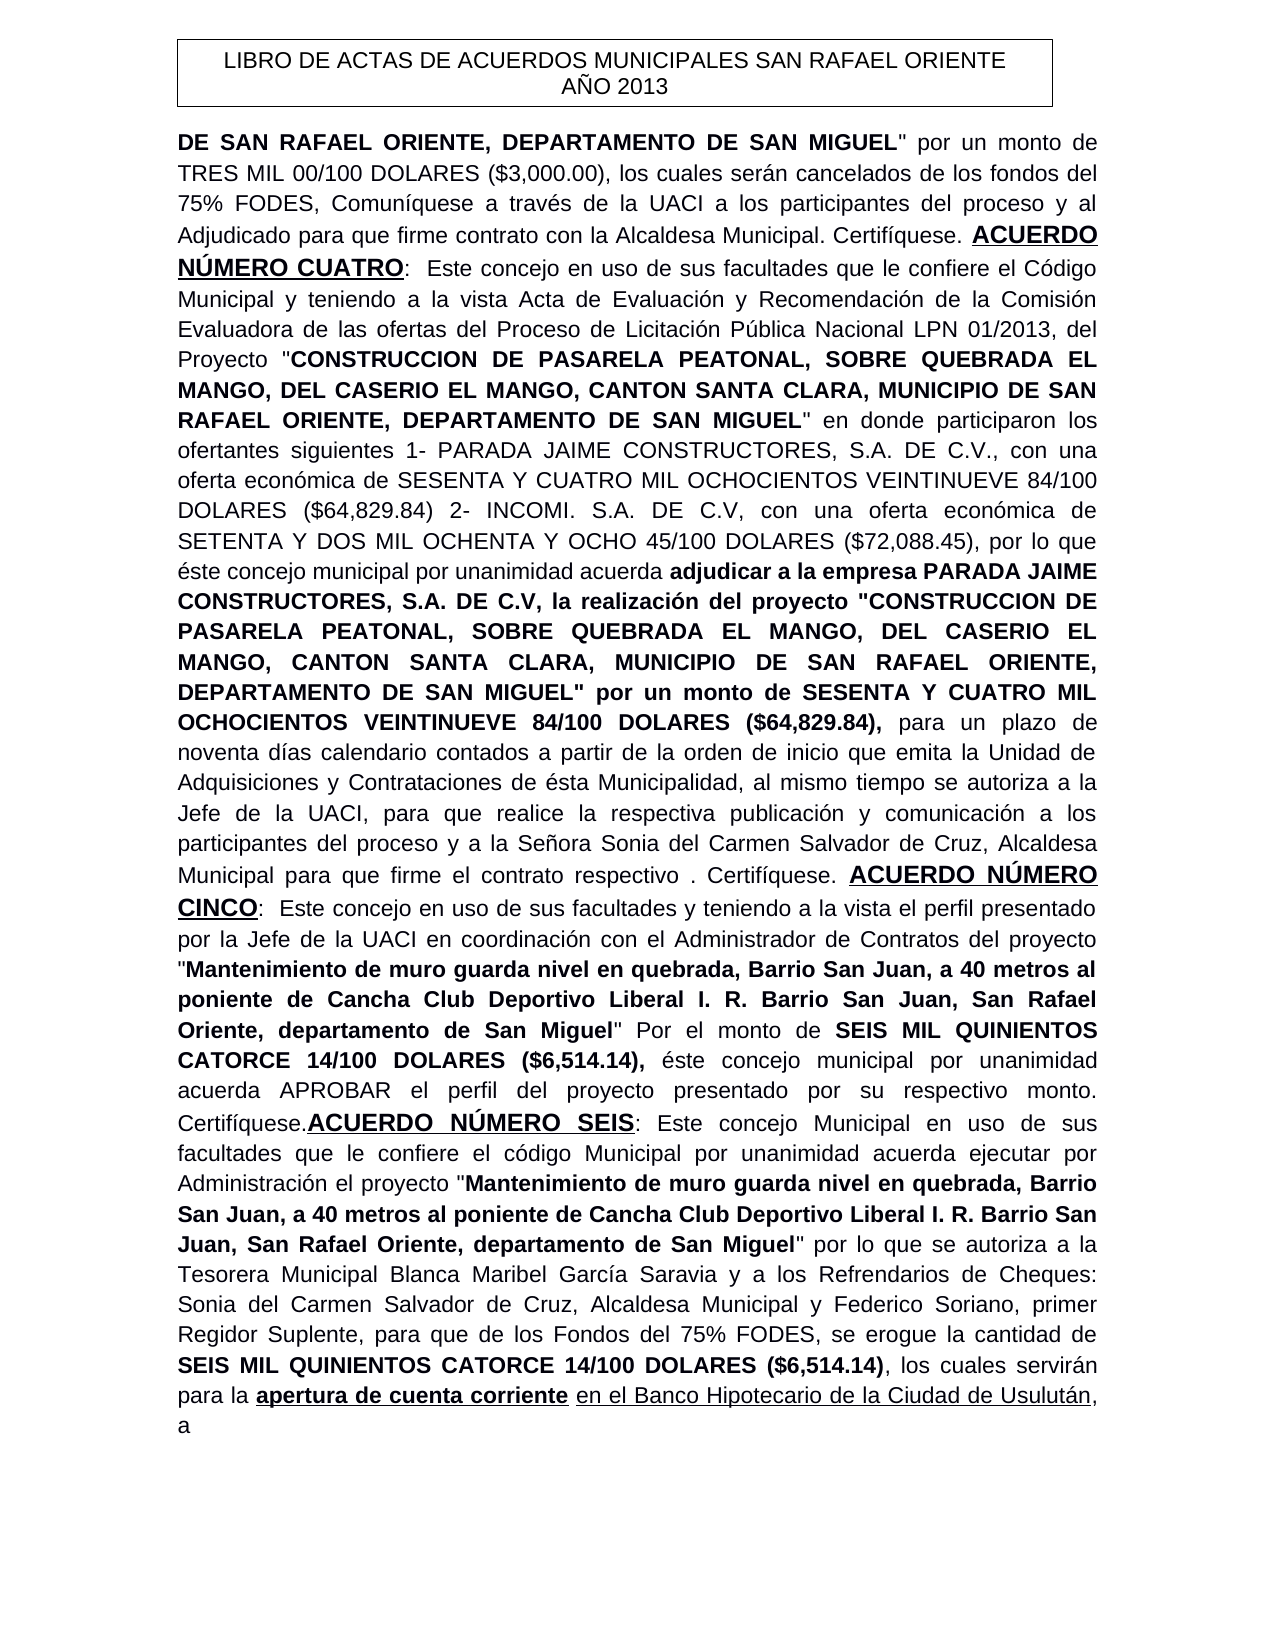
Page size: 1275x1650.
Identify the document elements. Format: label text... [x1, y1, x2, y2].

text DE SAN RAFAEL ORIENTE, DEPARTAMENTO DE SAN MIGUEL" por un monto de TRES MIL 00/100 DOLARES ($3,000.00), los cuales serán cancelados de los fondos del 75% FODES, Comuníquese a través de la UACI a los participantes del proceso y al Adjudicado para que firme contrato con la Alcaldesa Municipal. Certifíquese. ACUERDO NÚMERO CUATRO: Este concejo en uso de sus facultades que le confiere el Código Municipal y teniendo a la vista Acta de Evaluación y Recomendación de la Comisión Evaluadora de las ofertas del Proceso de Licitación Pública Nacional LPN 01/2013, del Proyecto "CONSTRUCCION DE PASARELA PEATONAL, SOBRE QUEBRADA EL MANGO, DEL CASERIO EL MANGO, CANTON SANTA CLARA, MUNICIPIO DE SAN RAFAEL ORIENTE, DEPARTAMENTO DE SAN MIGUEL" en donde participaron los ofertantes siguientes 1- PARADA JAIME CONSTRUCTORES, S.A. DE C.V., con una oferta económica de SESENTA Y CUATRO MIL OCHOCIENTOS VEINTINUEVE 84/100 DOLARES ($64,829.84) 2- INCOMI. S.A. DE C.V, con una oferta económica de SETENTA Y DOS MIL OCHENTA Y OCHO 45/100 DOLARES ($72,088.45), por lo que éste concejo municipal por unanimidad acuerda adjudicar a la empresa PARADA JAIME CONSTRUCTORES, S.A. DE C.V, la realización del proyecto "CONSTRUCCION DE PASARELA PEATONAL, SOBRE QUEBRADA EL MANGO, DEL CASERIO EL MANGO, CANTON SANTA CLARA, MUNICIPIO DE SAN RAFAEL ORIENTE, DEPARTAMENTO DE SAN MIGUEL" por un monto de SESENTA Y CUATRO MIL OCHOCIENTOS VEINTINUEVE 84/100 DOLARES ($64,829.84), para un plazo de noventa días calendario contados a partir de la orden de inicio que emita la Unidad de Adquisiciones y Contrataciones de ésta Municipalidad, al mismo tiempo se autoriza a la Jefe de la UACI, para que realice la respectiva publicación y comunicación a los participantes del proceso y a la Señora Sonia del Carmen Salvador de Cruz, Alcaldesa Municipal para que firme el contrato respectivo . Certifíquese. ACUERDO NÚMERO CINCO: Este concejo en uso de sus facultades y teniendo a la vista el perfil presentado por la Jefe de la UACI en coordinación con el Administrador de Contratos del proyecto "Mantenimiento de muro guarda nivel en quebrada, Barrio San Juan, a 40 metros al poniente de Cancha Club Deportivo Liberal I. R. Barrio San Juan, San Rafael Oriente, departamento de San Miguel" Por el monto de SEIS MIL QUINIENTOS CATORCE 14/100 DOLARES ($6,514.14), éste concejo municipal por unanimidad acuerda APROBAR el perfil del proyecto presentado por su respectivo monto. Certifíquese.ACUERDO NÚMERO SEIS: Este concejo Municipal en uso de sus facultades que le confiere el código Municipal por unanimidad acuerda ejecutar por Administración el proyecto "Mantenimiento de muro guarda nivel en quebrada, Barrio San Juan, a 40 metros al poniente de Cancha Club Deportivo Liberal I. R. Barrio San Juan, San Rafael Oriente, departamento de San Miguel" por lo que se autoriza a la Tesorera Municipal Blanca Maribel García Saravia y a los Refrendarios de Cheques: Sonia del Carmen Salvador de Cruz, Alcaldesa Municipal y Federico Soriano, primer Regidor Suplente, para que de los Fondos del 75% FODES, se erogue la cantidad de SEIS MIL QUINIENTOS CATORCE 14/100 DOLARES ($6,514.14), los cuales servirán para la apertura de cuenta corriente en el Banco Hipotecario de la Ciudad de Usulután, a [177, 129, 1098, 1438]
